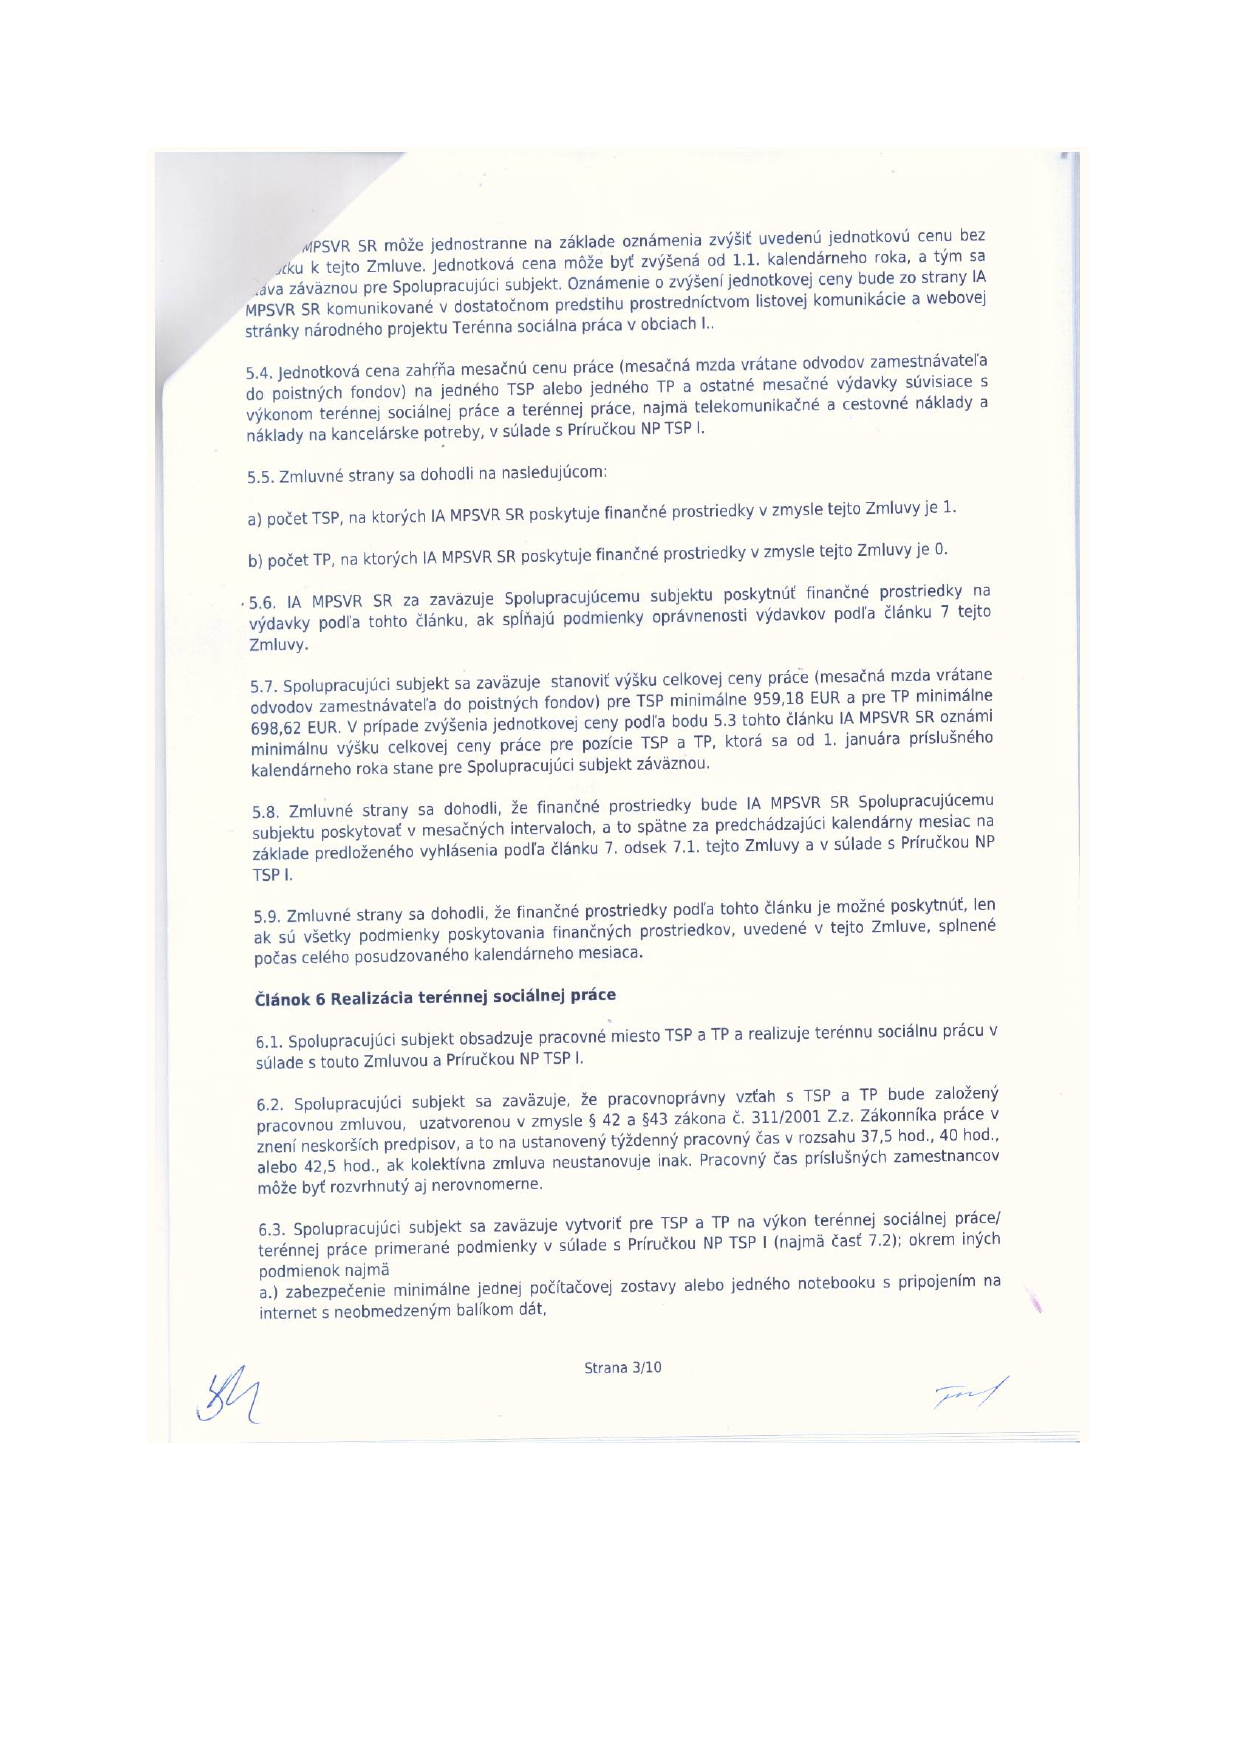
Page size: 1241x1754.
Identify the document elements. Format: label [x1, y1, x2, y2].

picture [147, 147, 1089, 1443]
